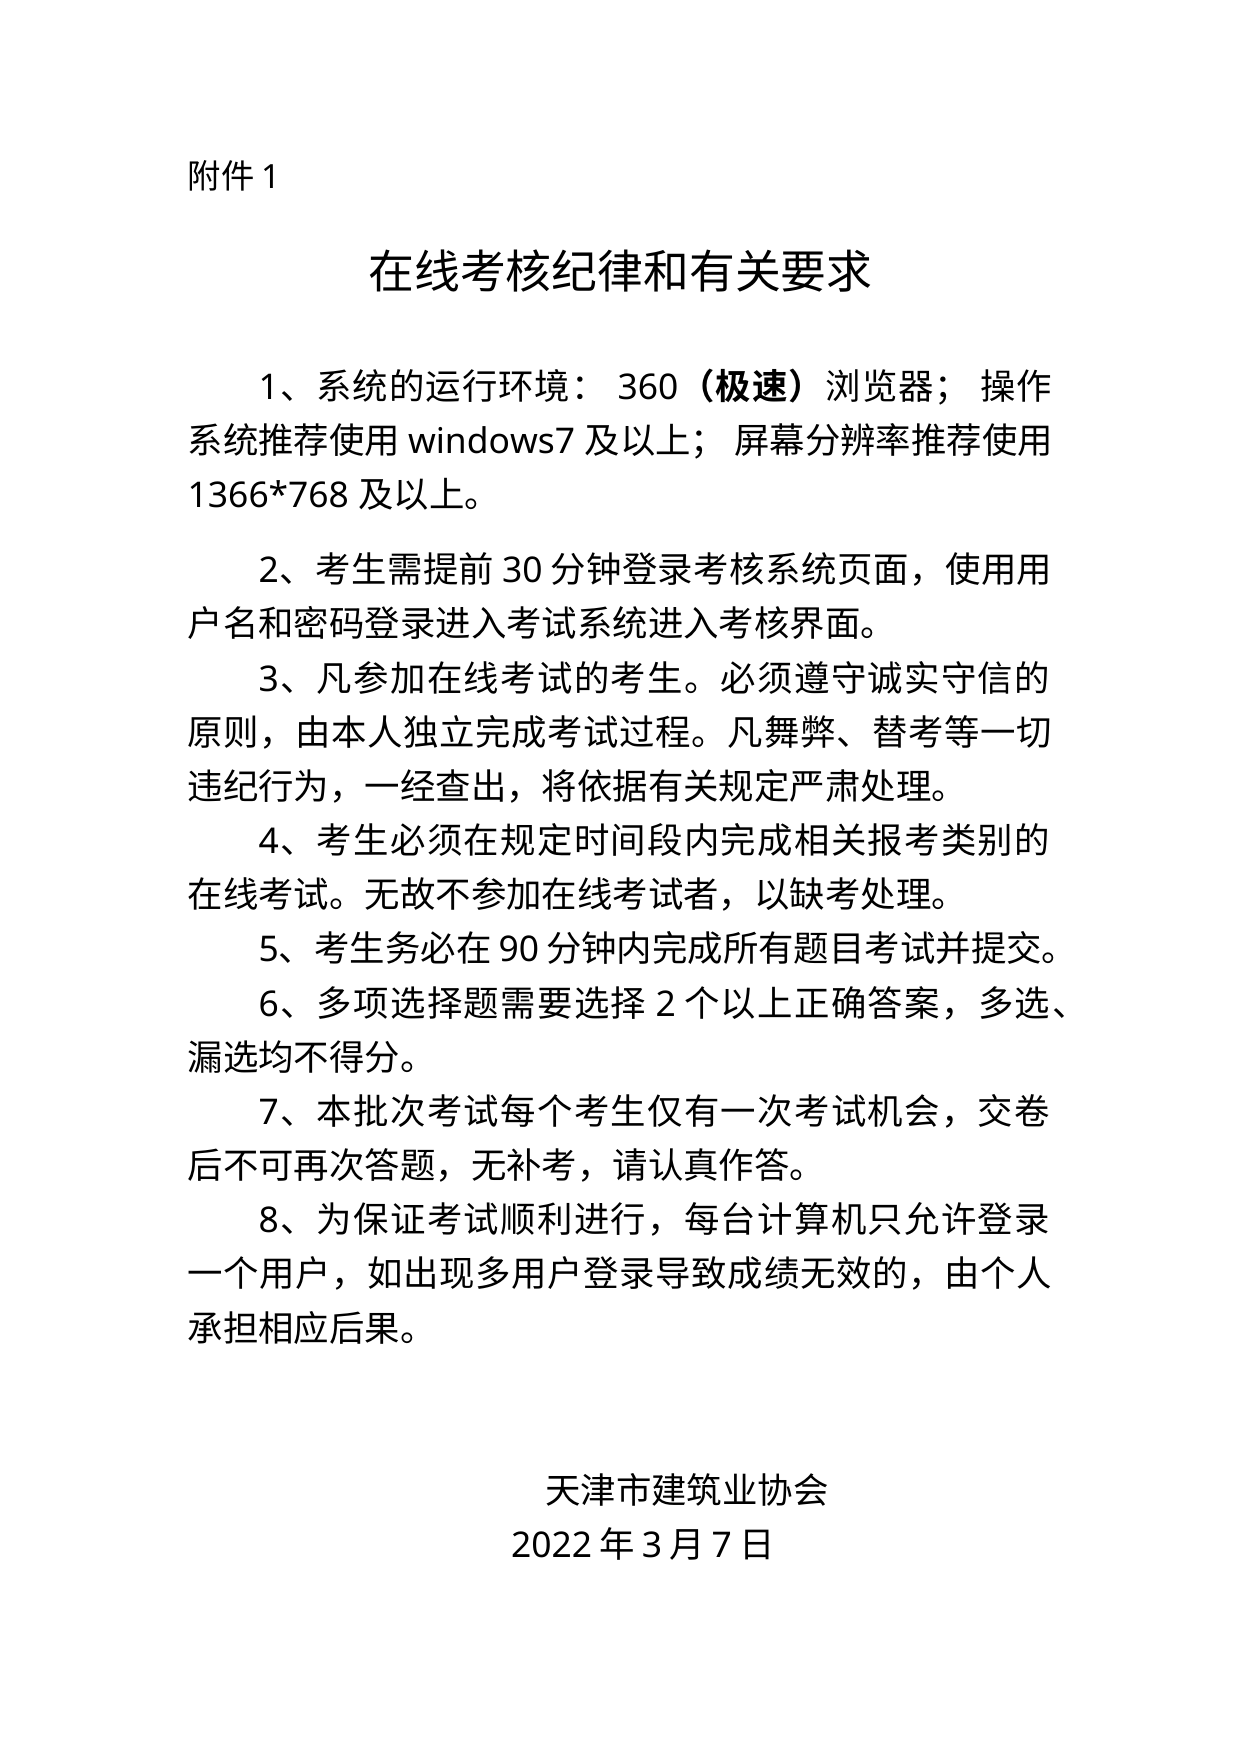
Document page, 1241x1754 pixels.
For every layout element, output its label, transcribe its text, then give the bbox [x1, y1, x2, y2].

text 6、多项选择题需要选择2个以上正确答案，多选、漏选均不得分。 [187, 973, 1053, 1081]
text 8、为保证考试顺利进行，每台计算机只允许登录一个用户，如出现多用户登录导致成绩无效的，由个人承担相应后果。 [187, 1189, 1053, 1352]
text 在线考核纪律和有关要求 [187, 243, 1053, 300]
text 7、本批次考试每个考生仅有一次考试机会，交卷后不可再次答题，无补考，请认真作答。 [187, 1081, 1053, 1189]
list 1、系统的运行环境： 360（极速）浏览器； 操作系统推荐使用 windows7 及以上； 屏幕分辨率推荐使用 1366*768 及以上。 [187, 356, 1053, 518]
list 5、考生务必在90分钟内完成所有题目考试并提交。 [187, 918, 1053, 973]
list 天津市建筑业协会 [262, 1460, 1053, 1514]
list 2022年3月7日 [262, 1514, 1053, 1568]
list 4、考生必须在规定时间段内完成相关报考类别的在线考试。无故不参加在线考试者，以缺考处理。 [187, 810, 1053, 918]
list 3、凡参加在线考试的考生。必须遵守诚实守信的原则，由本人独立完成考试过程。凡舞弊、替考等一切违纪行为，一经查出，将依据有关规定严肃处理。 [187, 648, 1053, 810]
list 2、考生需提前30分钟登录考核系统页面，使用用户名和密码登录进入考试系统进入考核界面。 [187, 539, 1053, 648]
text 附件1 [187, 150, 1053, 198]
